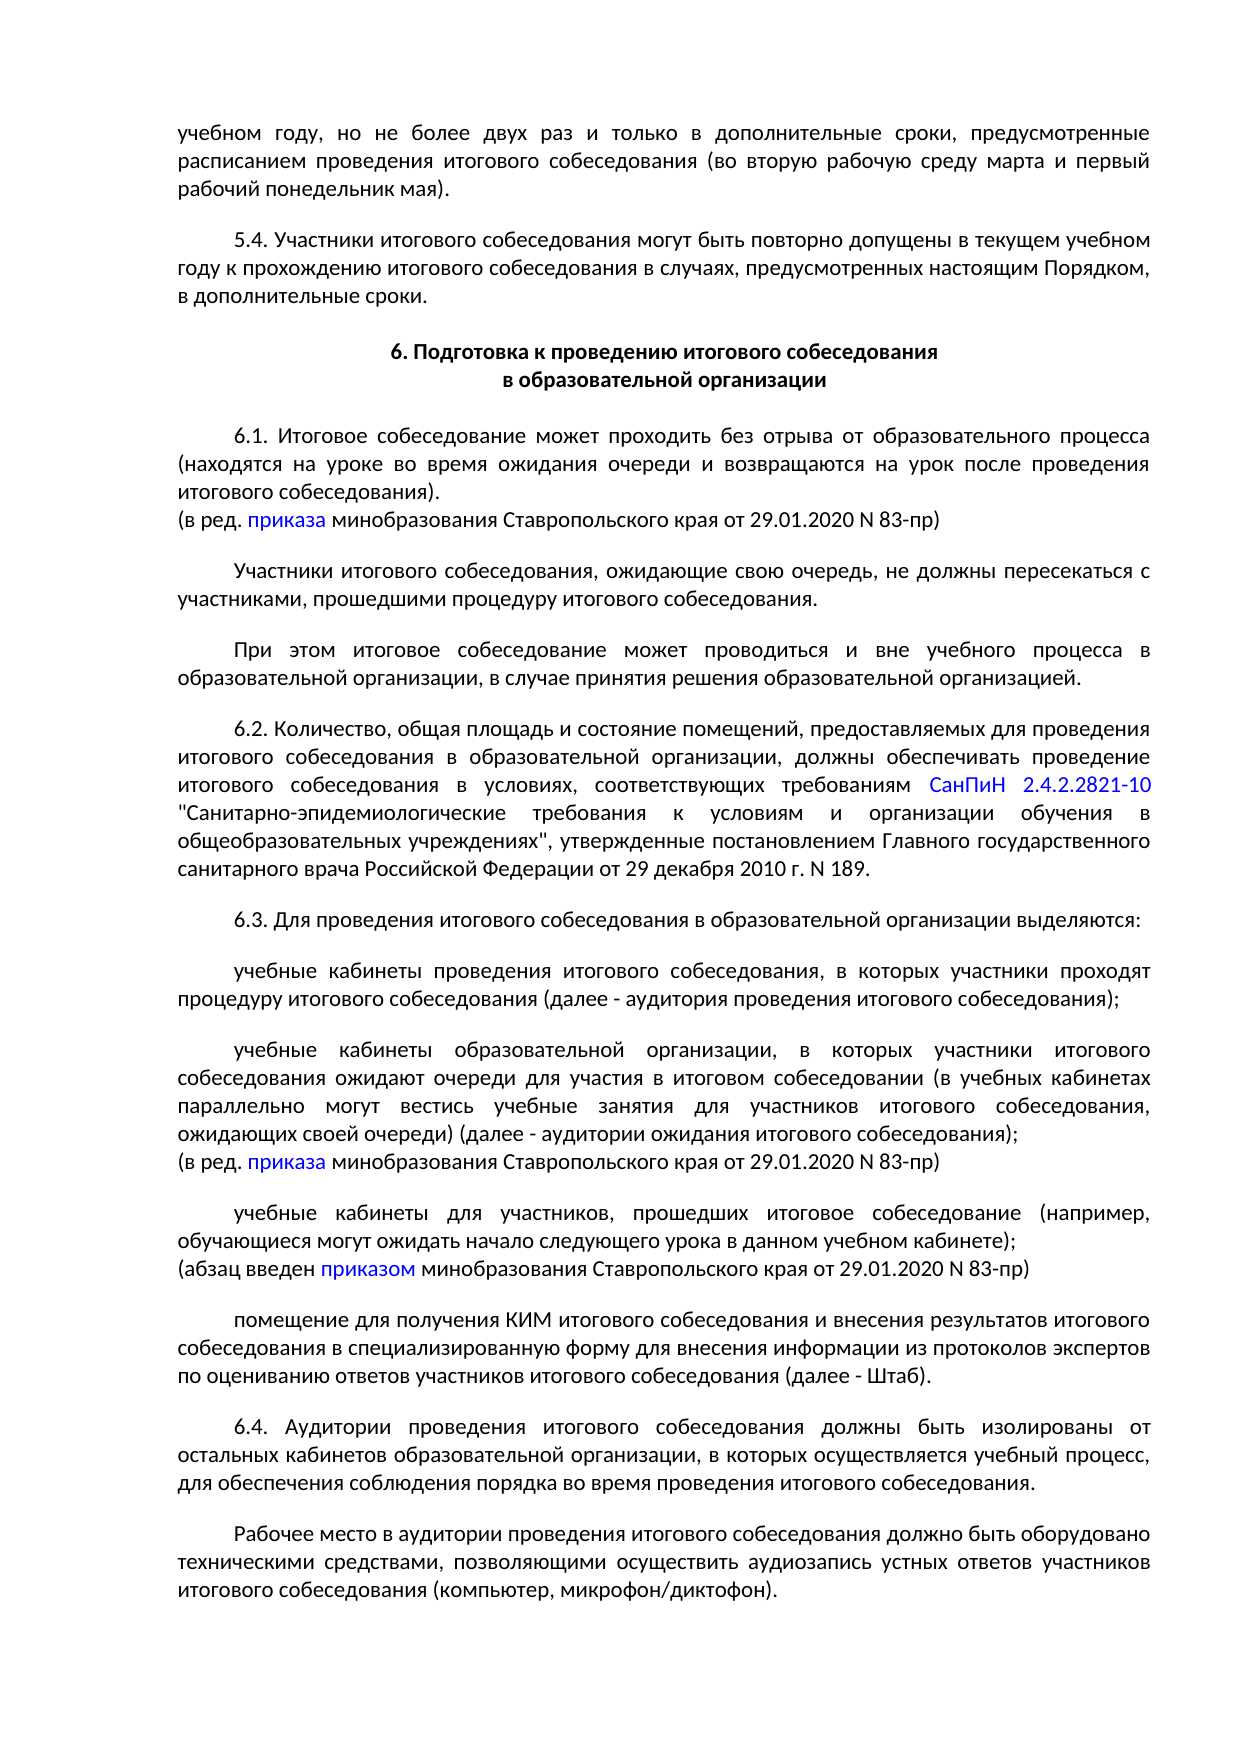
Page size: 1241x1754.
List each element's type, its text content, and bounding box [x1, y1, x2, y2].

text помещение для получения КИМ итогового собеседования и внесения результатов итогового собеседования в специализированную форму для внесения информации из протоколов экспертов по оцениванию ответов участников итогового собеседования (далее - Штаб). [177, 1305, 1152, 1389]
text (абзац введен приказом минобразования Ставропольского края от 29.01.2020 N 83-пр) [177, 1254, 1152, 1282]
title в образовательной организации [177, 365, 1152, 393]
text (в ред. приказа минобразования Ставропольского края от 29.01.2020 N 83-пр) [177, 505, 1152, 533]
text учебные кабинеты для участников, прошедших итоговое собеседование (например, обучающиеся могут ожидать начало следующего урока в данном учебном кабинете); [177, 1198, 1152, 1254]
text учебные кабинеты образовательной организации, в которых участники итогового собеседования ожидают очереди для участия в итоговом собеседовании (в учебных кабинетах параллельно могут вестись учебные занятия для участников итогового собеседования, ожидающих своей очереди) (далее - аудитории ожидания итогового собеседования); [177, 1035, 1152, 1147]
text (в ред. приказа минобразования Ставропольского края от 29.01.2020 N 83-пр) [177, 1147, 1152, 1175]
text 6.3. Для проведения итогового собеседования в образовательной организации выделяются: [177, 905, 1152, 933]
text 6.2. Количество, общая площадь и состояние помещений, предоставляемых для проведения итогового собеседования в образовательной организации, должны обеспечивать проведение итогового собеседования в условиях, соответствующих требованиям СанПиН 2.4.2.2821-10 "Санитарно-эпидемиологические требования к условиям и организации обучения в общеобразовательных учреждениях", утвержденные постановлением Главного государственного санитарного врача Российской Федерации от 29 декабря 2010 г. N 189. [177, 714, 1152, 882]
text При этом итоговое собеседование может проводиться и вне учебного процесса в образовательной организации, в случае принятия решения образовательной организацией. [177, 635, 1152, 691]
title 6. Подготовка к проведению итогового собеседования [177, 337, 1152, 365]
text 6.4. Аудитории проведения итогового собеседования должны быть изолированы от остальных кабинетов образовательной организации, в которых осуществляется учебный процесс, для обеспечения соблюдения порядка во время проведения итогового собеседования. [177, 1412, 1152, 1496]
text учебные кабинеты проведения итогового собеседования, в которых участники проходят процедуру итогового собеседования (далее - аудитория проведения итогового собеседования); [177, 956, 1152, 1012]
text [177, 118, 1152, 202]
text Рабочее место в аудитории проведения итогового собеседования должно быть оборудовано техническими средствами, позволяющими осуществить аудиозапись устных ответов участников итогового собеседования (компьютер, микрофон/диктофон). [177, 1519, 1152, 1603]
text Участники итогового собеседования, ожидающие свою очередь, не должны пересекаться с участниками, прошедшими процедуру итогового собеседования. [177, 556, 1152, 612]
text 6.1. Итоговое собеседование может проходить без отрыва от образовательного процесса (находятся на уроке во время ожидания очереди и возвращаются на урок после проведения итогового собеседования). [177, 421, 1152, 505]
text 5.4. Участники итогового собеседования могут быть повторно допущены в текущем учебном году к прохождению итогового собеседования в случаях, предусмотренных настоящим Порядком, в дополнительные сроки. [177, 225, 1152, 309]
